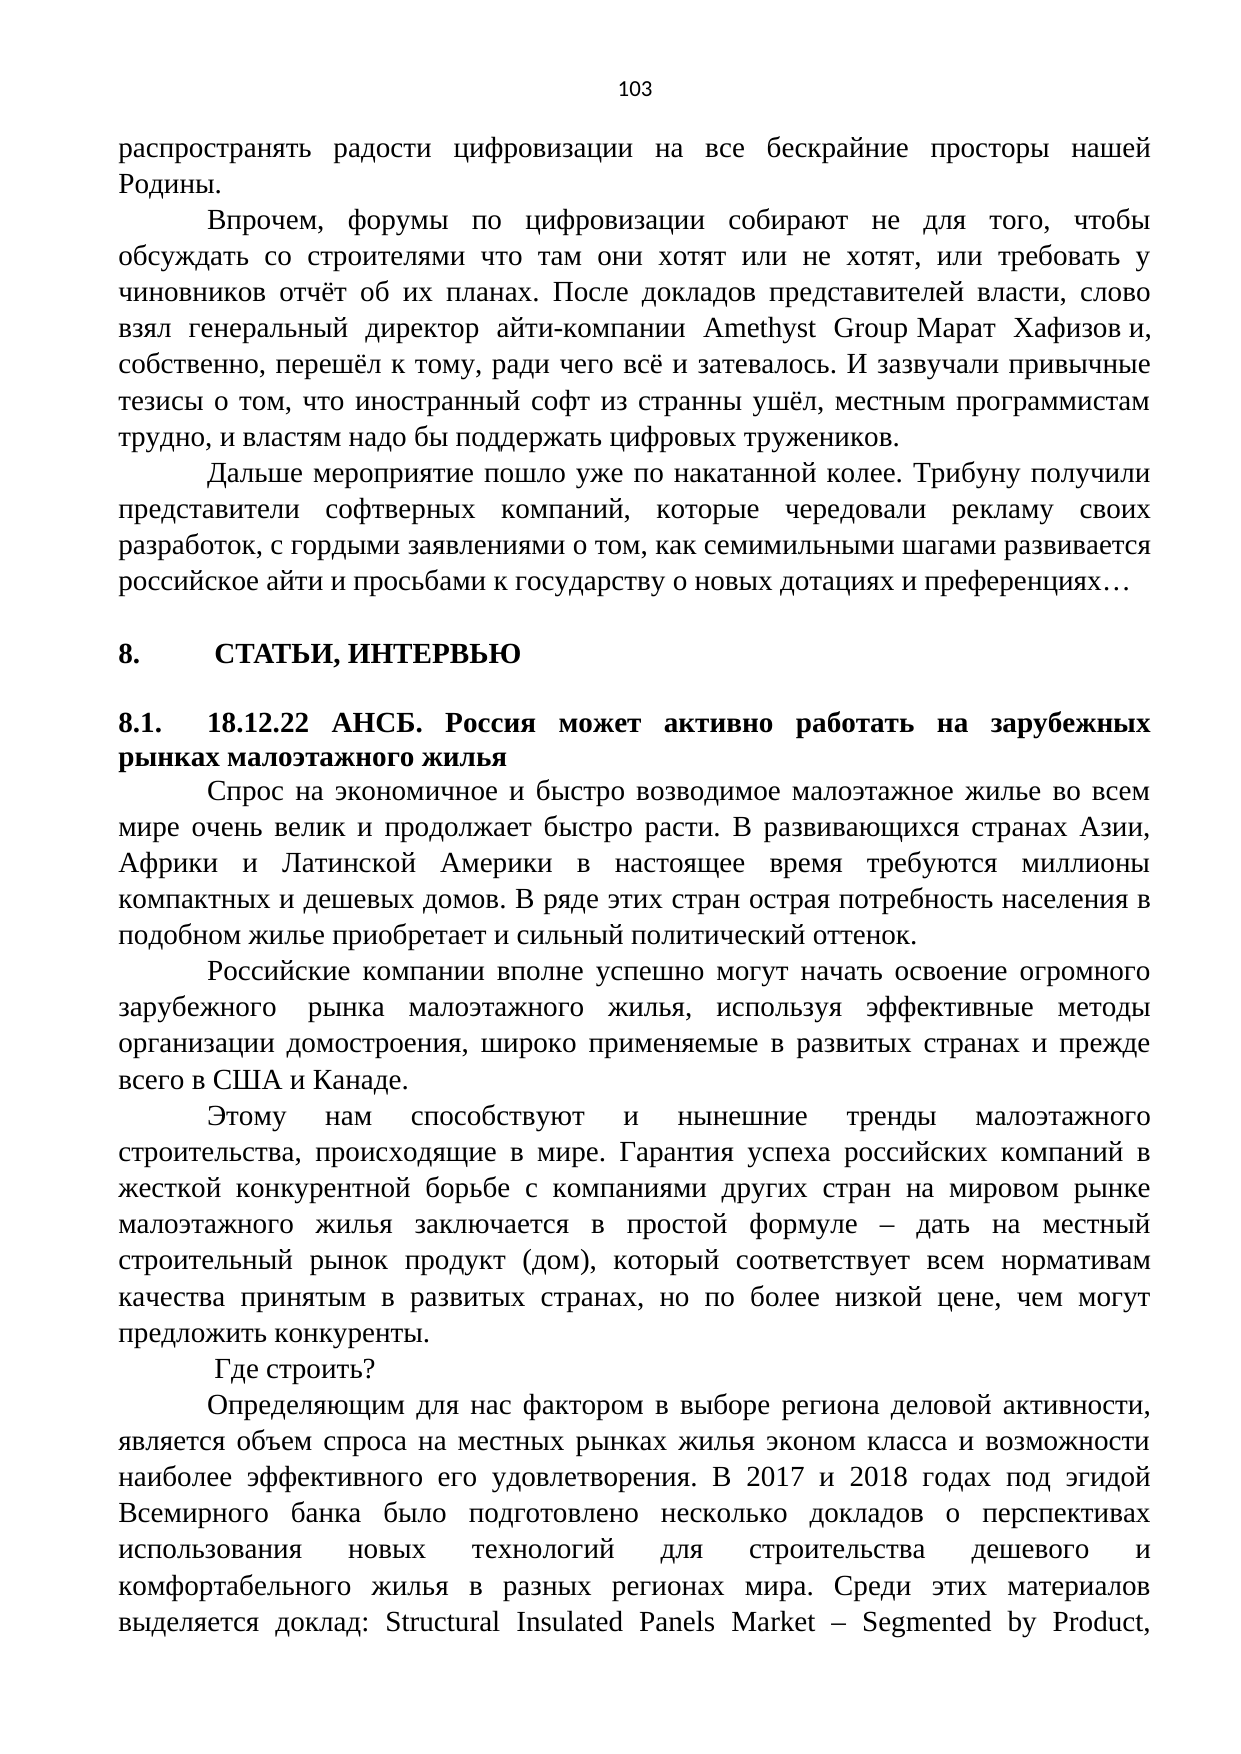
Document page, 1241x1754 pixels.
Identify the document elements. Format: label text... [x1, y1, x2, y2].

text Где строить? [118, 1351, 1152, 1384]
subtitle 18.12.22 АНСБ. Россия может активно работать на зарубежных рынках малоэтажного жилья [118, 706, 1152, 773]
text Спрос на экономичное и быстро возводимое малоэтажное жилье во всем мире очень велик и продолжает быстро расти. В развивающихся странах Азии, Африки и Латинской Америки в настоящее время требуются миллионы компактных и дешевых домов. В ряде этих стран острая потребность населения в подобном жилье приобретает и сильный политический оттенок. [118, 773, 1152, 951]
text Впрочем, форумы по цифровизации собирают не для того, чтобы обсуждать со строителями что там они хотят или не хотят, или требовать у чиновников отчёт об их планах. После докладов представителей власти, слово взял генеральный директор айти-компании Amethyst Group Марат Хафизов и, собственно, перешёл к тому, ради чего всё и затевалось. И зазвучали привычные тезисы о том, что иностранный софт из странны ушёл, местным программистам трудно, и властям надо бы поддержать цифровых тружеников. [118, 202, 1152, 452]
subtitle СТАТЬИ, ИНТЕРВЬЮ [118, 636, 1152, 669]
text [118, 130, 1152, 199]
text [118, 1387, 1152, 1637]
text Российские компании вполне успешно могут начать освоение огромного зарубежного рынка малоэтажного жилья, используя эффективные методы организации домостроения, широко применяемые в развитых странах и прежде всего в США и Канаде. [118, 953, 1152, 1095]
text Дальше мероприятие пошло уже по накатанной колее. Трибуну получили представители софтверных компаний, которые чередовали рекламу своих разработок, с гордыми заявлениями о том, как семимильными шагами развивается российское айти и просьбами к государству о новых дотациях и преференциях… [118, 455, 1152, 597]
text Этому нам способствуют и нынешние тренды малоэтажного строительства, происходящие в мире. Гарантия успеха российских компаний в жесткой конкурентной борьбе с компаниями других стран на мировом рынке малоэтажного жилья заключается в простой формуле – дать на местный строительный рынок продукт (дом), который соответствует всем нормативам качества принятым в развитых странах, но по более низкой цене, чем могут предложить конкуренты. [118, 1098, 1152, 1348]
